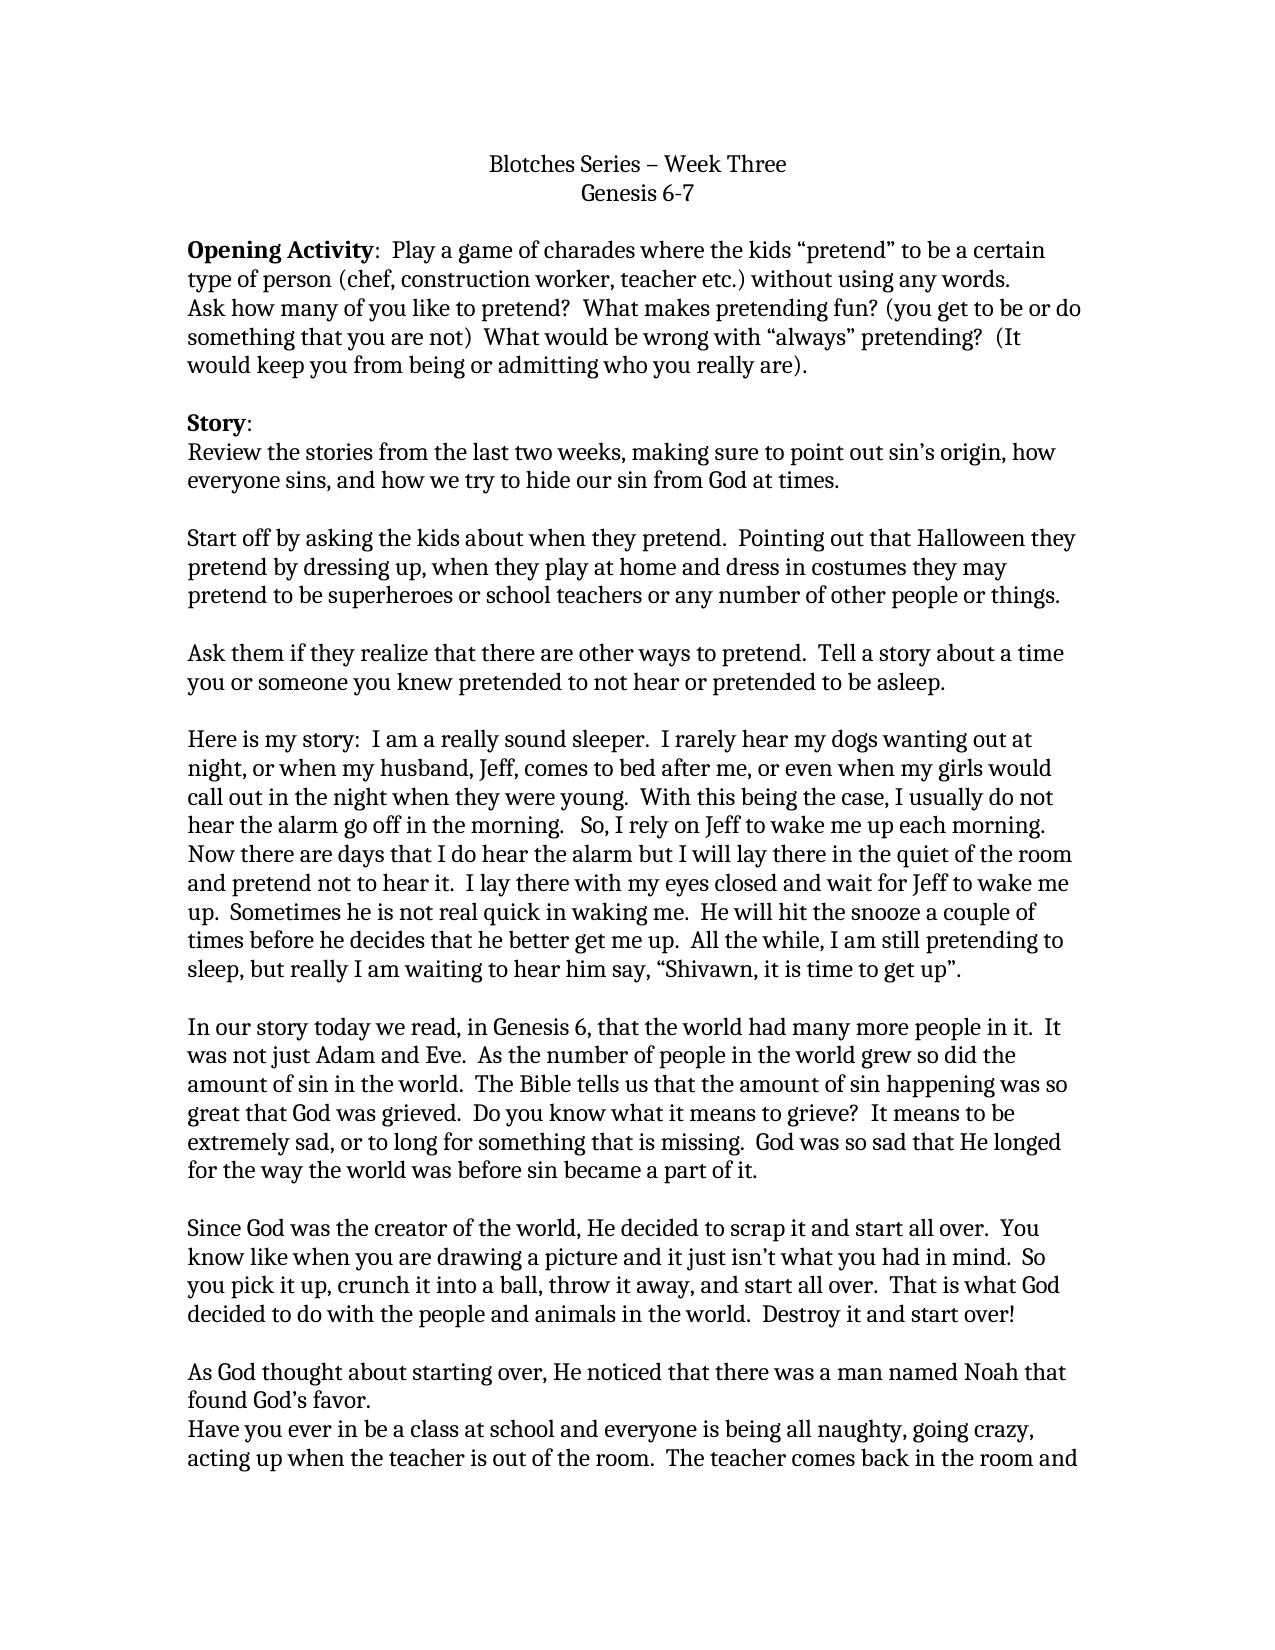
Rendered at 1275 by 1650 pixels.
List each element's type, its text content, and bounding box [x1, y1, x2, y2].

text Story: [187, 409, 1087, 437]
text Opening Activity: Play a game of charades where the kids “pretend” to be a certain type of person (chef, construction worker, teacher etc.) without using any words. [187, 236, 1087, 294]
text Start off by asking the kids about when they pretend. Pointing out that Halloween they pretend by dressing up, when they play at home and dress in costumes they may pretend to be superheroes or school teachers or any number of other people or things. [187, 524, 1087, 610]
text Ask how many of you like to pretend? What makes pretending fun? (you get to be or do something that you are not) What would be wrong with “always” pretending? (It would keep you from being or admitting who you really are). [187, 294, 1087, 380]
text Genesis 6-7 [187, 179, 1087, 207]
text In our story today we read, in Genesis 6, that the world had many more people in it. It was not just Adam and Eve. As the number of people in the world grew so did the amount of sin in the world. The Bible tells us that the amount of sin happening was so great that God was grieved. Do you know what it means to grieve? It means to be extremely sad, or to long for something that is missing. God was so sad that He longed for the way the world was before sin became a part of it. [187, 1012, 1087, 1185]
text As God thought about starting over, He noticed that there was a man named Noah that found God’s favor. [187, 1357, 1087, 1415]
text Here is my story: I am a really sound sleeper. I rarely hear my dogs wanting out at night, or when my husband, Jeff, comes to bed after me, or even when my girls would call out in the night when they were young. With this being the case, I usually do not hear the alarm go off in the morning. So, I rely on Jeff to wake me up each morning. Now there are days that I do hear the alarm but I will lay there in the quiet of the room and pretend not to hear it. I lay there with my eyes closed and wait for Jeff to wake me up. Sometimes he is not real quick in waking me. He will hit the snooze a couple of times before he decides that he better get me up. All the while, I am still pretending to sleep, but really I am waiting to hear him say, “Shivawn, it is time to get up”. [187, 725, 1087, 984]
text Since God was the creator of the world, He decided to scrap it and start all over. You know like when you are drawing a picture and it just isn’t what you had in mind. So you pick it up, crunch it into a ball, throw it away, and start all over. That is what God decided to do with the people and animals in the world. Destroy it and start over! [187, 1214, 1087, 1329]
text Blotches Series – Week Three [187, 150, 1087, 179]
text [187, 1415, 1087, 1472]
text Review the stories from the last two weeks, making sure to point out sin’s origin, how everyone sins, and how we try to hide our sin from God at times. [187, 437, 1087, 495]
text Ask them if they realize that there are other ways to pretend. Tell a story about a time you or someone you knew pretended to not hear or pretended to be asleep. [187, 639, 1087, 696]
